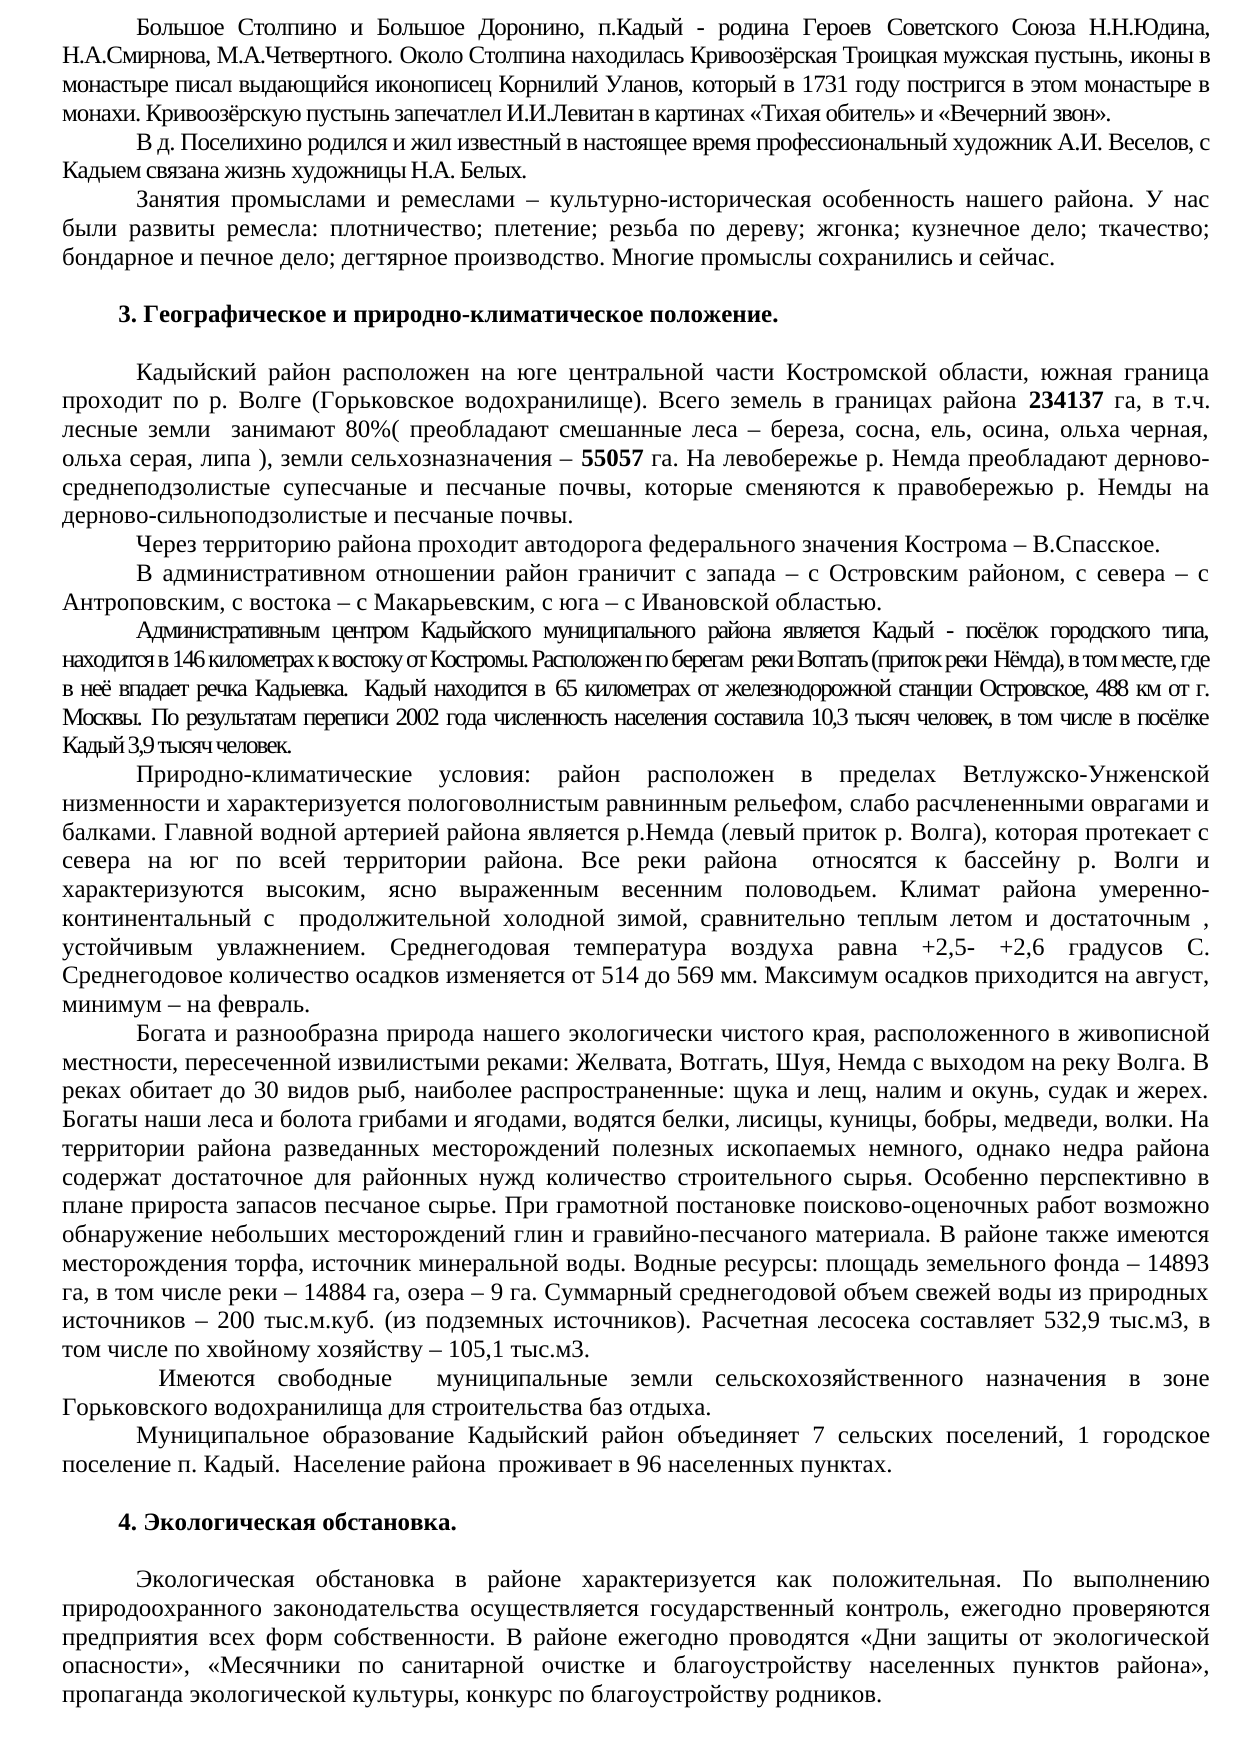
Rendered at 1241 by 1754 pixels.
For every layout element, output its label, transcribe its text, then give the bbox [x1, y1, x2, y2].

text Занятия промыслами и ремеслами – культурно-историческая особенность нашего района. У нас были развиты ремесла: плотничество; плетение; резьба по дереву; жгонка; кузнечное дело; ткачество; бондарное и печное дело; дегтярное производство. Многие промыслы сохранились и сейчас. [62, 184, 1211, 271]
text Имеются свободные муниципальные земли сельскохозяйственного назначения в зоне Горьковского водохранилища для строительства баз отдыха. [62, 1363, 1211, 1421]
text Через территорию района проходит автодорога федерального значения Кострома – В.Спасское. [62, 529, 1211, 558]
text 4. Экологическая обстановка. [62, 1507, 1211, 1536]
text Экологическая обстановка в районе характеризуется как положительная. По выполнению природоохранного законодательства осуществляется государственный контроль, ежегодно проверяются предприятия всех форм собственности. В районе ежегодно проводятся «Дни защиты от экологической опасности», «Месячники по санитарной очистке и благоустройству населенных пунктов района», пропаганда экологической культуры, конкурс по благоустройству родников. [62, 1564, 1211, 1708]
text Большое Столпино и Большое Доронино, п.Кадый - родина Героев Советского Союза Н.Н.Юдина, Н.А.Смирнова, М.А.Четвертного. Около Столпина находилась Кривоозёрская Троицкая мужская пустынь, иконы в монастыре писал выдающийся иконописец Корнилий Уланов, который в 1731 году постригся в этом монастыре в монахи. Кривоозёрскую пустынь запечатлел И.И.Левитан в картинах «Тихая обитель» и «Вечерний звон». [62, 12, 1211, 127]
text Административным центром Кадыйского муниципального района является Кадый - посёлок городского типа, находится в 146 километрах к востоку от Костромы. Расположен по берегам реки Вотгать (приток реки Нёмда), в том месте, где в неё впадает речка Кадыевка. Кадый находится в 65 километрах от железнодорожной станции Островское, 488 км от г. Москвы. По результатам переписи 2002 года численность населения составила 10,3 тысяч человек, в том числе в посёлке Кадый 3,9 тысяч человек. [62, 616, 1211, 759]
text Кадыйский район расположен на юге центральной части Костромской области, южная граница проходит по р. Волге (Горьковское водохранилище). Всего земель в границах района 234137 га, в т.ч. лесные земли занимают 80%( преобладают смешанные леса – береза, сосна, ель, осина, ольха черная, ольха серая, липа ), земли сельхозназначения – 55057 га. На левобережье р. Немда преобладают дерново-среднеподзолистые супесчаные и песчаные почвы, которые сменяются к правобережью р. Немды на дерново-сильноподзолистые и песчаные почвы. [62, 357, 1211, 529]
text Муниципальное образование Кадыйский район объединяет 7 сельских поселений, 1 городское поселение п. Кадый. Население района проживает в 96 населенных пунктах. [62, 1421, 1211, 1478]
text В д. Поселихино родился и жил известный в настоящее время профессиональный художник А.И. Веселов, с Кадыем связана жизнь художницы Н.А. Белых. [62, 127, 1211, 184]
text Природно-климатические условия: район расположен в пределах Ветлужско-Унженской низменности и характеризуется пологоволнистым равнинным рельефом, слабо расчлененными оврагами и балками. Главной водной артерией района является р.Немда (левый приток р. Волга), которая протекает с севера на юг по всей территории района. Все реки района относятся к бассейну р. Волги и характеризуются высоким, ясно выраженным весенним половодьем. Климат района умеренно-континентальный с продолжительной холодной зимой, сравнительно теплым летом и достаточным , устойчивым увлажнением. Среднегодовая температура воздуха равна +2,5- +2,6 градусов С. Среднегодовое количество осадков изменяется от 514 до 569 мм. Максимум осадков приходится на август, минимум – на февраль. [62, 759, 1211, 1018]
text В административном отношении район граничит с запада – с Островским районом, с севера – с Антроповским, с востока – с Макарьевским, с юга – с Ивановской областью. [62, 558, 1211, 616]
text Богата и разнообразна природа нашего экологически чистого края, расположенного в живописной местности, пересеченной извилистыми реками: Желвата, Вотгать, Шуя, Немда с выходом на реку Волга. В реках обитает до 30 видов рыб, наиболее распространенные: щука и лещ, налим и окунь, судак и жерех. Богаты наши леса и болота грибами и ягодами, водятся белки, лисицы, куницы, бобры, медведи, волки. На территории района разведанных месторождений полезных ископаемых немного, однако недра района содержат достаточное для районных нужд количество строительного сырья. Особенно перспективно в плане прироста запасов песчаное сырье. При грамотной постановке поисково-оценочных работ возможно обнаружение небольших месторождений глин и гравийно-песчаного материала. В районе также имеются месторождения торфа, источник минеральной воды. Водные ресурсы: площадь земельного фонда – 14893 га, в том числе реки – 14884 га, озера – 9 га. Суммарный среднегодовой объем свежей воды из природных источников – 200 тыс.м.куб. (из подземных источников). Расчетная лесосека составляет 532,9 тыс.м3, в том числе по хвойному хозяйству – 105,1 тыс.м3. [62, 1018, 1211, 1363]
text 3. Географическое и природно-климатическое положение. [62, 299, 1211, 328]
